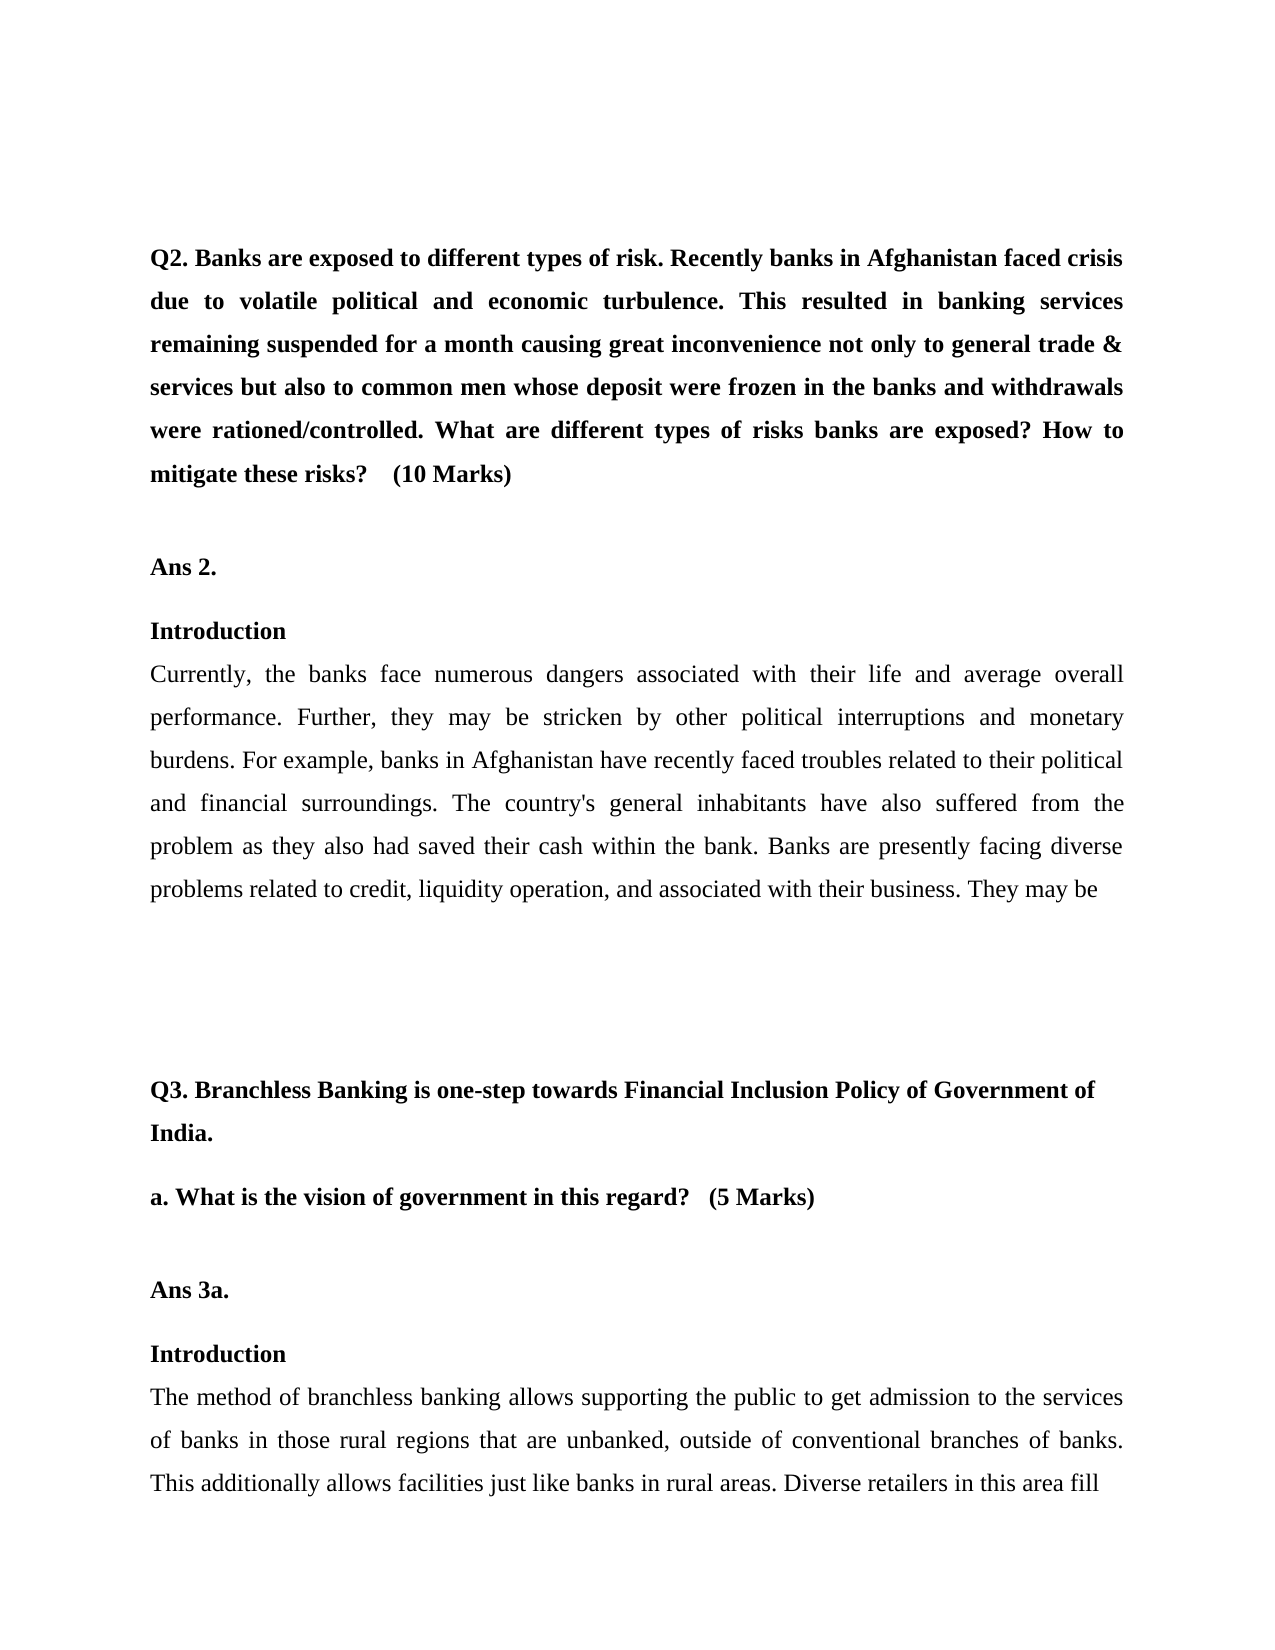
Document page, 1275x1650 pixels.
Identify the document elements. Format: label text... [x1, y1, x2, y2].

subtitle Introduction [150, 1339, 1125, 1368]
text Q3. Branchless Banking is one-step towards Financial Inclusion Policy of Government of India. [150, 1075, 1125, 1147]
subtitle Q2. Banks are exposed to different types of risk. Recently banks in Afghanistan faced crisis due to volatile political and economic turbulence. This resulted in banking services remaining suspended for a month causing great inconvenience not only to general trade & services but also to common men whose deposit were frozen in the banks and withdrawals were rationed/controlled. What are different types of risks banks are exposed? How to mitigate these risks? (10 Marks) [150, 243, 1125, 487]
subtitle Ans 3a. [150, 1275, 1125, 1304]
text Currently, the banks face numerous dangers associated with their life and average overall performance. Further, they may be stricken by other political interruptions and monetary burdens. For example, banks in Afghanistan have recently faced troubles related to their political and financial surroundings. The country's general inhabitants have also suffered from the problem as they also had saved their cash within the bank. Banks are presently facing diverse problems related to credit, liquidity operation, and associated with their business. They may be [150, 659, 1125, 903]
text The method of branchless banking allows supporting the public to get admission to the services of banks in those rural regions that are unbanked, outside of conventional branches of banks. This additionally allows facilities just like banks in rural areas. Diverse retailers in this area fill [150, 1382, 1125, 1497]
text a. What is the vision of government in this regard? (5 Marks) [150, 1182, 1125, 1211]
subtitle Ans 2. [150, 552, 1125, 581]
subtitle Introduction [150, 616, 1125, 644]
